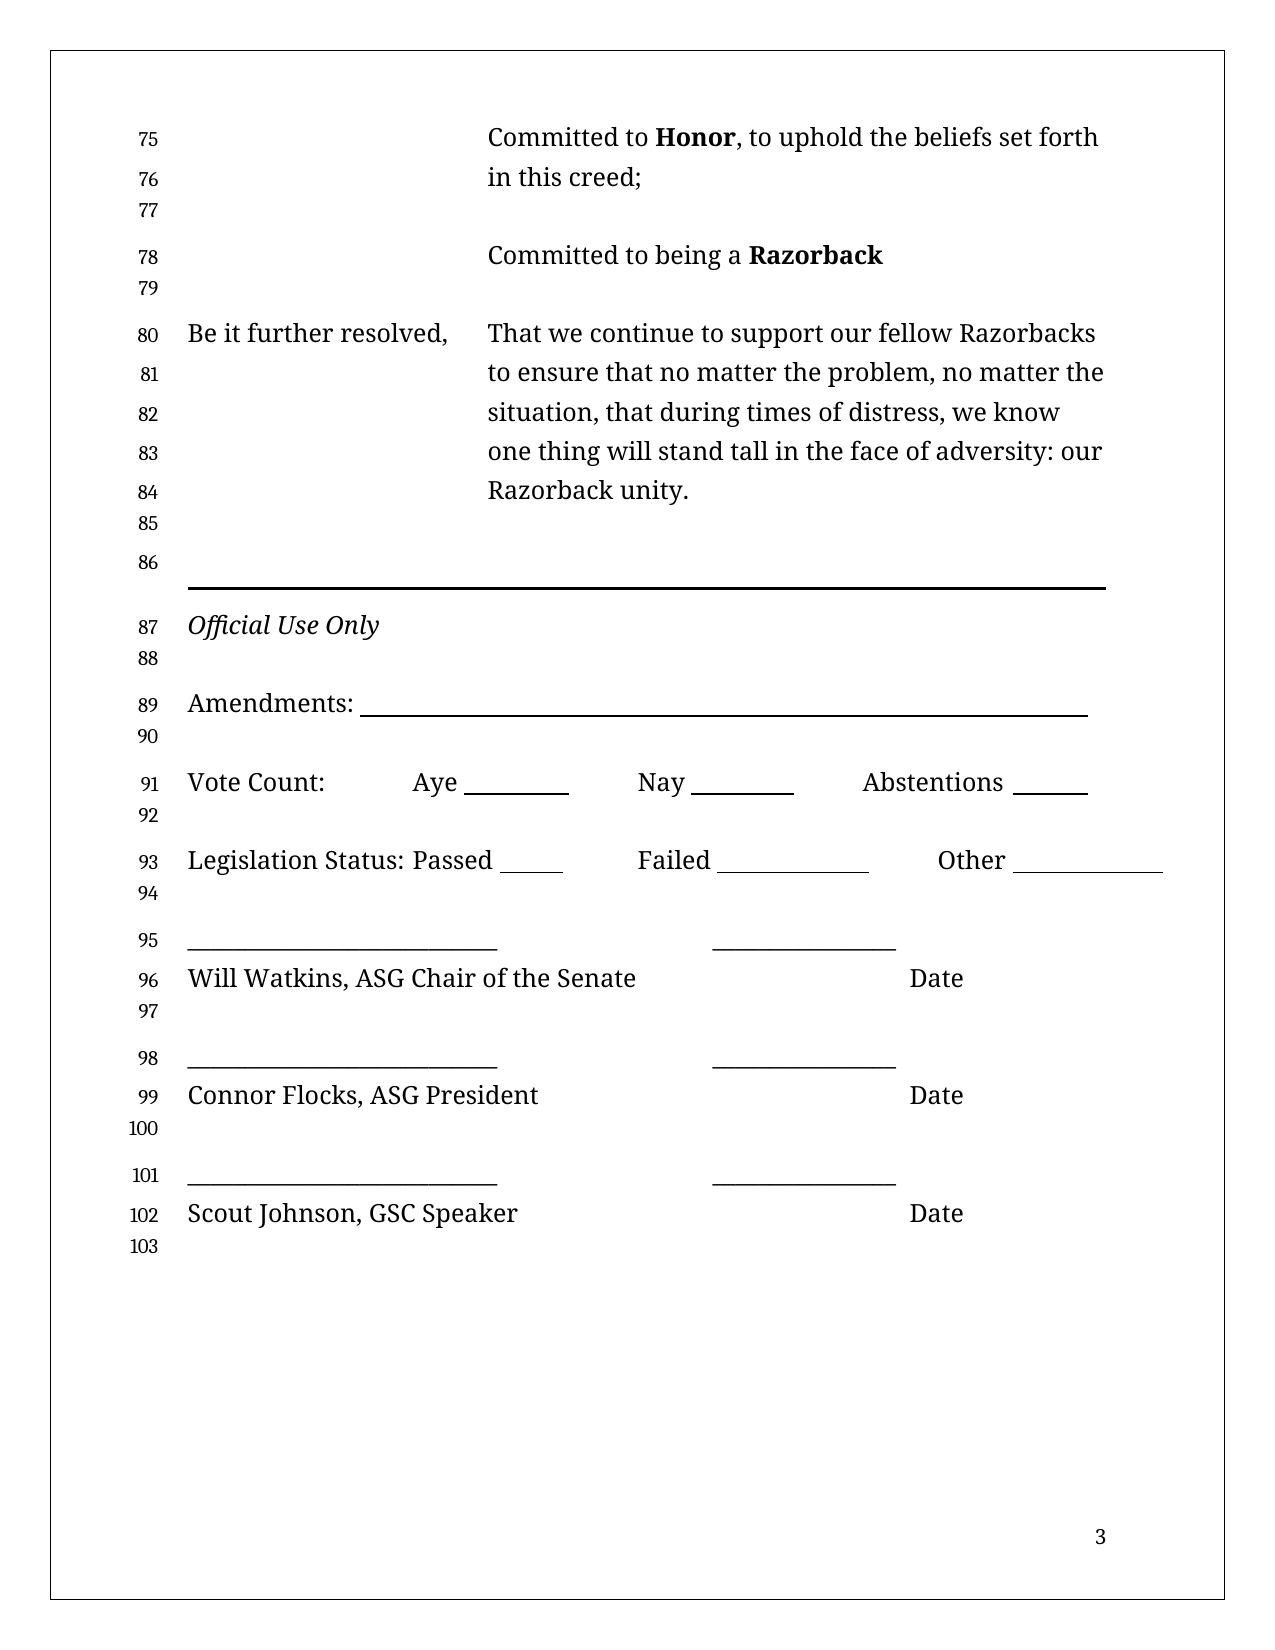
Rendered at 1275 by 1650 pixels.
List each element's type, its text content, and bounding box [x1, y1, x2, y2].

text ___________________________ ________________ [187, 921, 1106, 955]
text Committed to Honor, to uphold the beliefs set forth in this creed; [187, 120, 1106, 193]
text Will Watkins, ASG Chair of the Senate Date [187, 960, 1106, 994]
text Connor Flocks, ASG President Date [187, 1078, 1106, 1112]
text ___________________________ ________________ [187, 1156, 1106, 1190]
text Legislation Status: Passed Failed Other [187, 843, 1106, 877]
text Scout Johnson, GSC Speaker Date [187, 1195, 1106, 1229]
text Be it further resolved, That we continue to support our fellow Razorbacks to ensure that no matter the problem, no matter the situation, that during times of distress, we know one thing will stand tall in the face of adversity: our Razorback unity. [187, 316, 1106, 507]
text Vote Count: Aye Nay Abstentions [187, 764, 1106, 798]
text Committed to being a Razorback [187, 237, 1106, 272]
text Amendments: [187, 686, 1106, 720]
text Official Use Only [187, 608, 1106, 642]
text ___________________________ ________________ [187, 1038, 1106, 1073]
